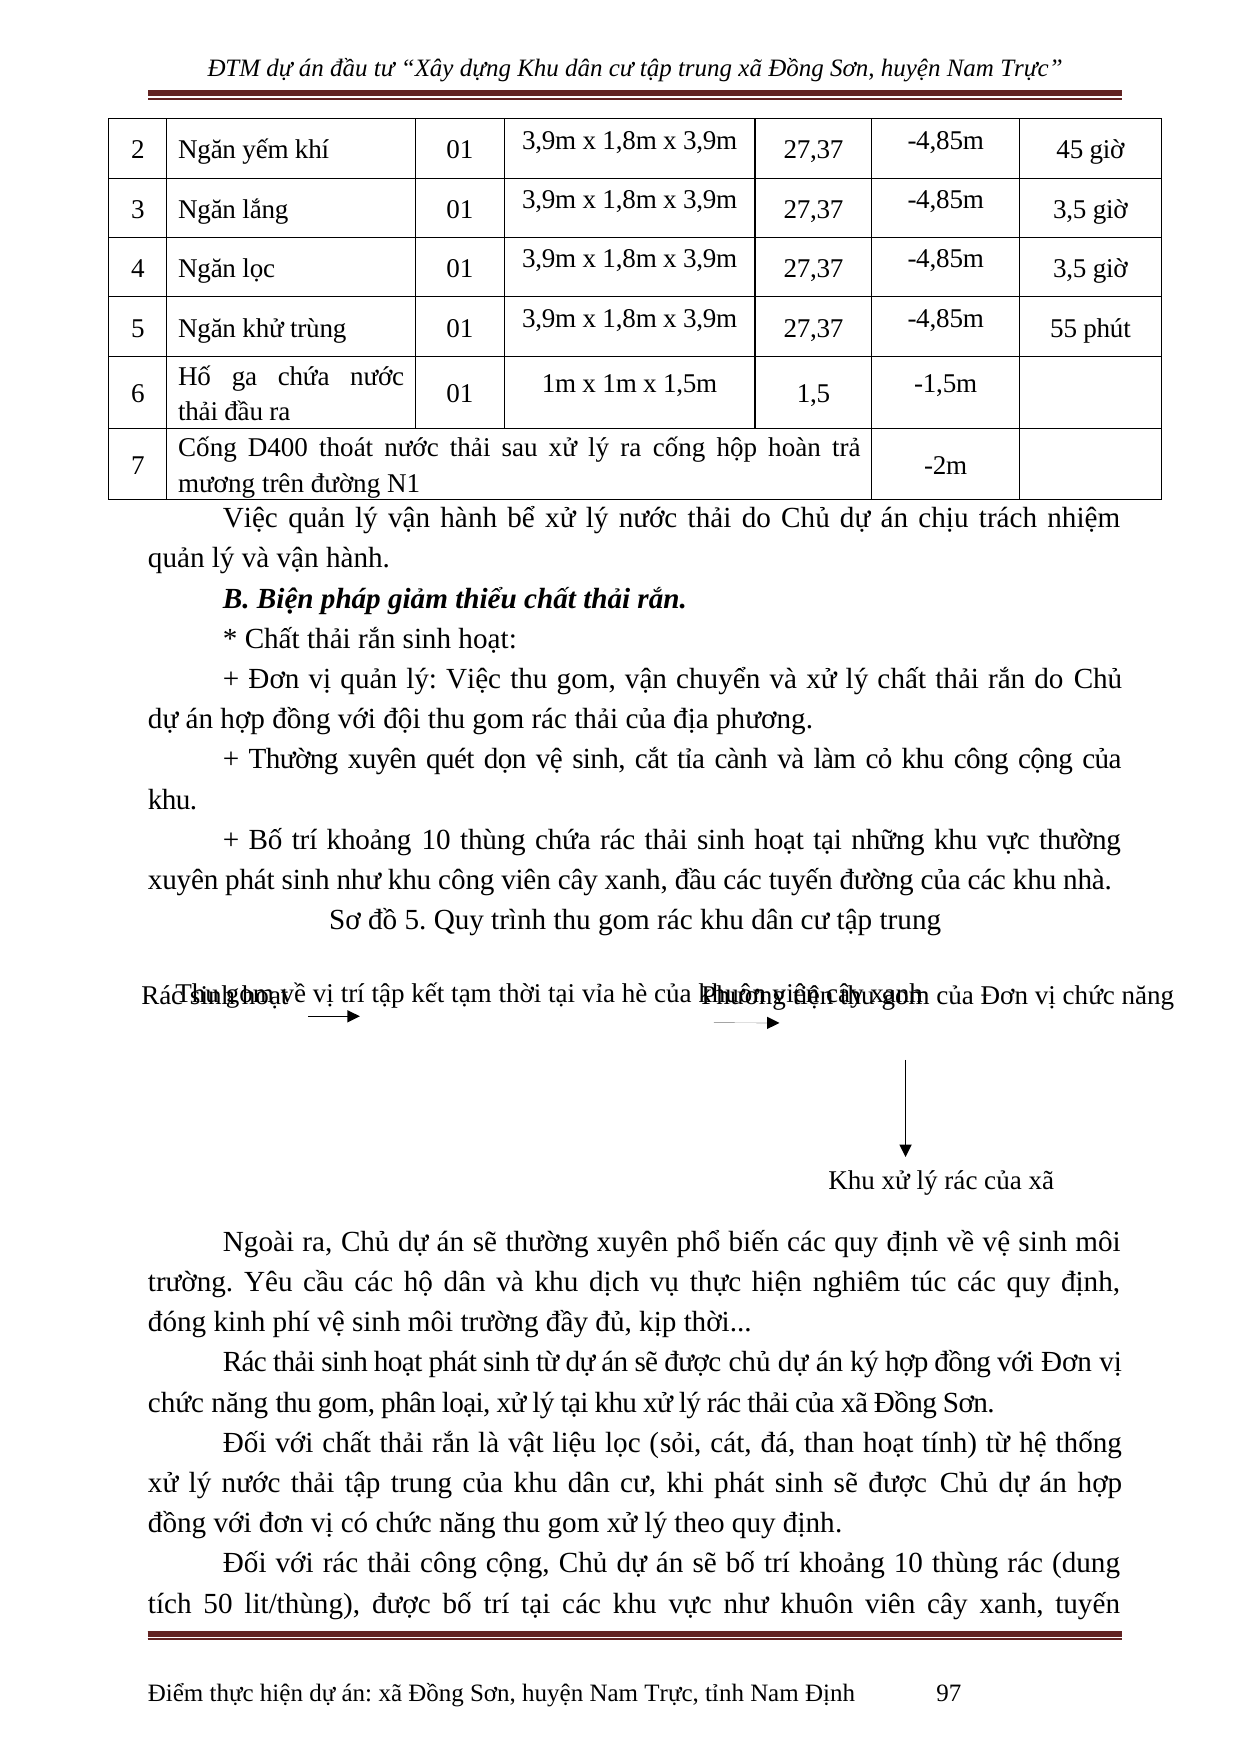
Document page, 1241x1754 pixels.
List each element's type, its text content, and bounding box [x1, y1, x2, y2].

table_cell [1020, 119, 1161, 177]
text Sơ đồ 5. Quy trình thu gom rác khu dân cư tập trung [148, 902, 1122, 936]
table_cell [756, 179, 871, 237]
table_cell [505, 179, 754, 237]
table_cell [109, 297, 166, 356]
text + Đơn vị quản lý: Việc thu gom, vận chuyển và xử lý chất thải rắn do Chủ dự án hợp đồng với đội thu gom rác thải của địa phương. [148, 661, 1122, 735]
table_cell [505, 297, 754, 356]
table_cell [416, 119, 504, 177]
text B. Biện pháp giảm thiểu chất thải rắn. [148, 581, 1122, 614]
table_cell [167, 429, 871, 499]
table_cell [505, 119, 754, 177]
text + Thường xuyên quét dọn vệ sinh, cắt tỉa cành và làm cỏ khu công cộng của khu. [148, 742, 1122, 815]
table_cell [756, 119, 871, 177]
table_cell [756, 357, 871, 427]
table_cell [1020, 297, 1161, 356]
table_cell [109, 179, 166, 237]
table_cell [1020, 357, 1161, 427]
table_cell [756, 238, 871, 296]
text * Chất thải rắn sinh hoạt: [148, 621, 1122, 654]
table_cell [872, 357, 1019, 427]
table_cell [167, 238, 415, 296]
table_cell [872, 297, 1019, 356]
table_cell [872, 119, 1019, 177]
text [148, 1546, 1122, 1619]
text Ngoài ra, Chủ dự án sẽ thường xuyên phổ biến các quy định về vệ sinh môi trường. Yêu cầu các hộ dân và khu dịch vụ thực hiện nghiêm túc các quy định, đóng kinh phí vệ sinh môi trường đầy đủ, kịp thời... [148, 1224, 1122, 1338]
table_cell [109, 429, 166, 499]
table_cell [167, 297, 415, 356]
text Rác thải sinh hoạt phát sinh từ dự án sẽ được chủ dự án ký hợp đồng với Đơn vị chức năng thu gom, phân loại, xử lý tại khu xử lý rác thải của xã Đồng Sơn. [148, 1344, 1122, 1418]
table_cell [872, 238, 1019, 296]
text Việc quản lý vận hành bể xử lý nước thải do Chủ dự án chịu trách nhiệm quản lý và vận hành. [148, 500, 1122, 574]
text + Bố trí khoảng 10 thùng chứa rác thải sinh hoạt tại những khu vực thường xuyên phát sinh như khu công viên cây xanh, đầu các tuyến đường của các khu nhà. [148, 822, 1122, 896]
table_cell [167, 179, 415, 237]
text Đối với chất thải rắn là vật liệu lọc (sỏi, cát, đá, than hoạt tính) từ hệ thống xử lý nước thải tập trung của khu dân cư, khi phát sinh sẽ được Chủ dự án hợp đồng với đơn vị có chức năng thu gom xử lý theo quy định. [148, 1425, 1122, 1539]
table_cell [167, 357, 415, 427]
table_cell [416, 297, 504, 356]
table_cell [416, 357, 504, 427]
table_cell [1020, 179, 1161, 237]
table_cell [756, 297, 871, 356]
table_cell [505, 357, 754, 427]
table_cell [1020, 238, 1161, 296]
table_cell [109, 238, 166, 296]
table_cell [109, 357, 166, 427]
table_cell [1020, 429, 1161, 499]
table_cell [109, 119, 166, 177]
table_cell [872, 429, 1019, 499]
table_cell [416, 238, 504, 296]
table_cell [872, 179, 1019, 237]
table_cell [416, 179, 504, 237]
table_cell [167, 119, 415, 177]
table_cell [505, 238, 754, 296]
